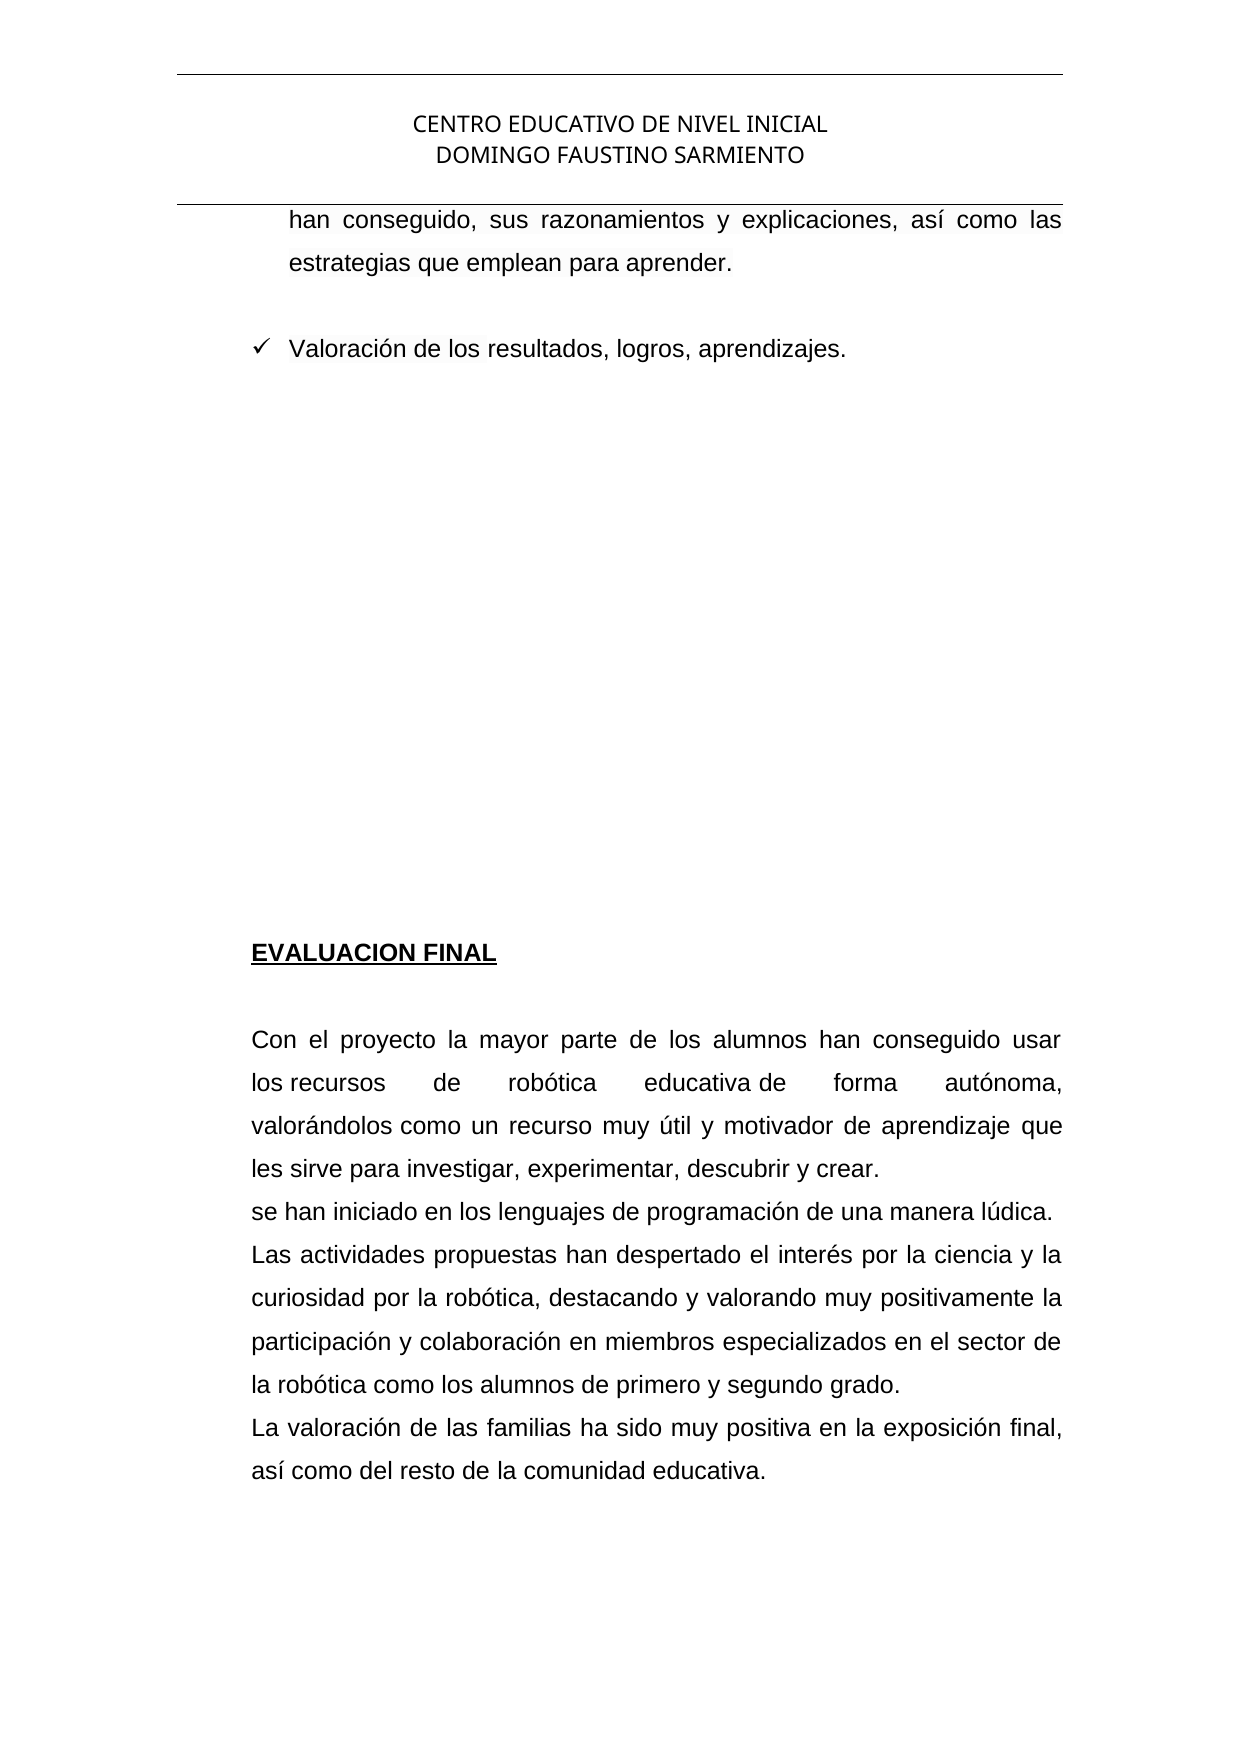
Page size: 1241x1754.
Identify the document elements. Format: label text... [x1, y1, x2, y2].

text La valoración de las familias ha sido muy positiva en la exposición final, así como del resto de la comunidad educativa. [251, 1413, 1063, 1484]
text Las actividades propuestas han despertado el interés por la ciencia y la curiosidad por la robótica, destacando y valorando muy positivamente la participación y colaboración en miembros especializados en el sector de la robótica como los alumnos de primero y segundo grado. [251, 1240, 1063, 1398]
list Valoración de los resultados, logros, aprendizajes. [251, 334, 1063, 363]
list EVALUACION FINAL [251, 938, 1063, 967]
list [251, 205, 1063, 277]
text Con el proyecto la mayor parte de los alumnos han conseguido usar los recursos de robótica educativa de forma autónoma, valorándolos como un recurso muy útil y motivador de aprendizaje que les sirve para investigar, experimentar, descubrir y crear. [251, 1024, 1063, 1183]
text se han iniciado en los lenguajes de programación de una manera lúdica. [251, 1197, 1063, 1226]
